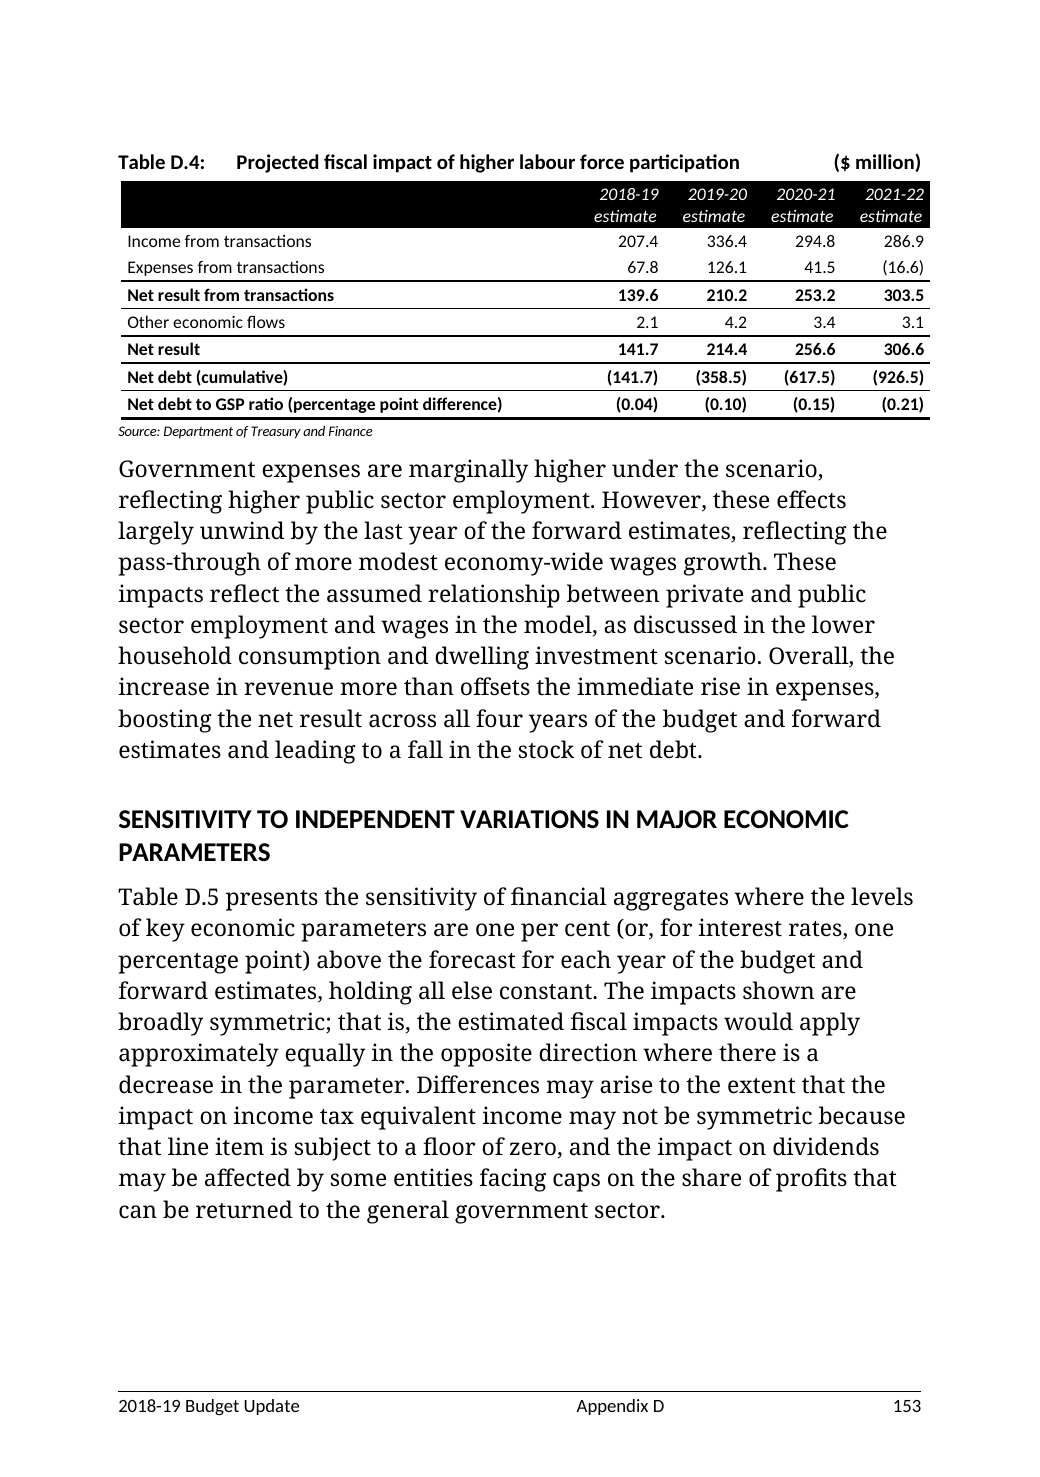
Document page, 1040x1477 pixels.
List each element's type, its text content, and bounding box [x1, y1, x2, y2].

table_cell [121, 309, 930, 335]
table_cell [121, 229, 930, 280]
text Government expenses are marginally higher under the scenario, reflecting higher public sector employment. However, these effects largely unwind by the last year of the forward estimates, reflecting the pass-through of more modest economy-wide wages growth. These impacts reflect the assumed relationship between private and public sector employment and wages in the model, as discussed in the lower household consumption and dwelling investment scenario. Overall, the increase in revenue more than offsets the immediate rise in expenses, boosting the net result across all four years of the budget and forward estimates and leading to a fall in the stock of net debt. [118, 453, 921, 765]
subtitle Table D.4: Projected fiscal impact of higher labour force participation ($ million) [118, 149, 921, 175]
text Source: Department of Treasury and Finance [118, 422, 921, 440]
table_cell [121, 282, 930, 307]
subtitle Sensitivity to independent variations in major economic parameters [118, 803, 921, 869]
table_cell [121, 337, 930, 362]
text Table D.5 presents the sensitivity of financial aggregates where the levels of key economic parameters are one per cent (or, for interest rates, one percentage point) above the forecast for each year of the budget and forward estimates, holding all else constant. The impacts shown are broadly symmetric; that is, the estimated fiscal impacts would apply approximately equally in the opposite direction where there is a decrease in the parameter. Differences may arise to the extent that the impact on income tax equivalent income may not be symmetric because that line item is subject to a floor of zero, and the impact on dividends may be affected by some entities facing caps on the share of profits that can be returned to the general government sector. [118, 881, 921, 1225]
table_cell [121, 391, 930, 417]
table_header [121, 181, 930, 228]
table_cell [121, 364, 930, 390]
